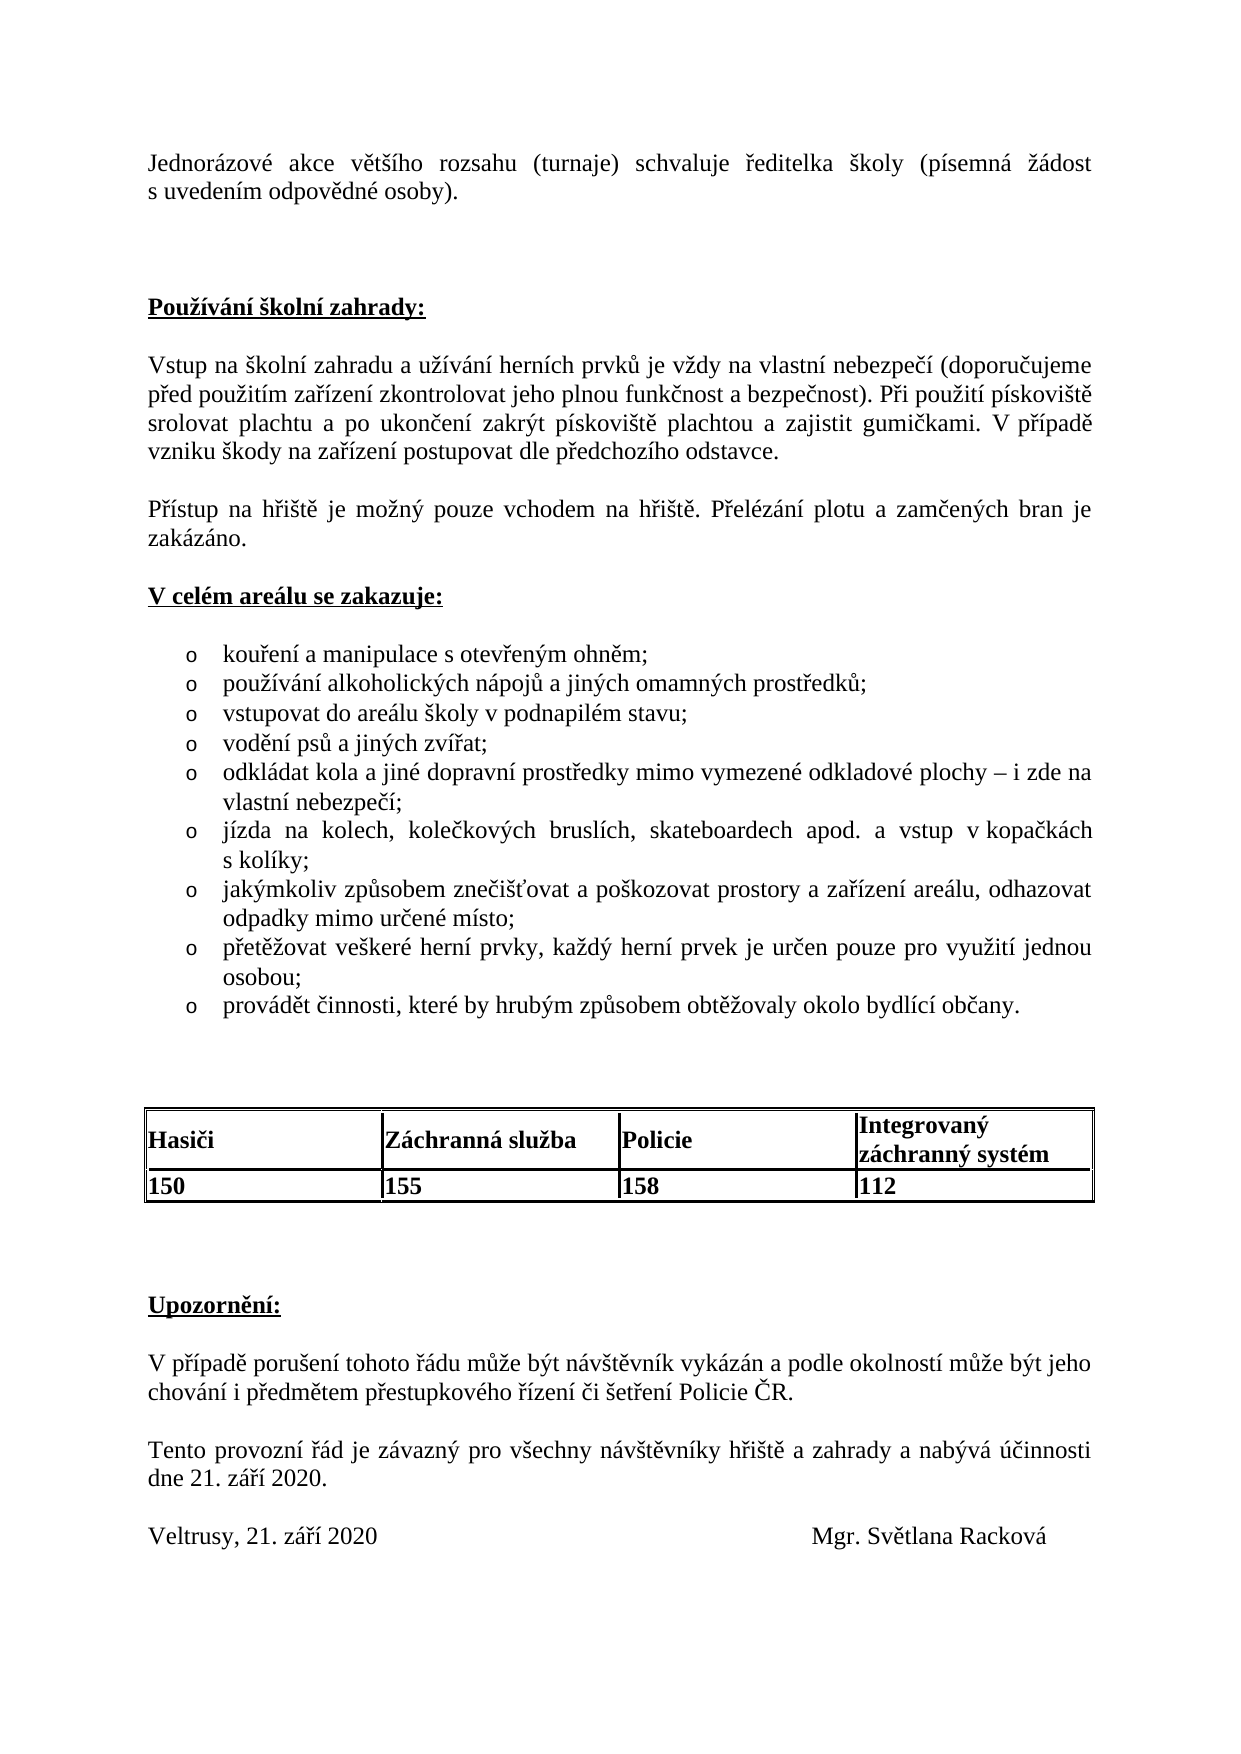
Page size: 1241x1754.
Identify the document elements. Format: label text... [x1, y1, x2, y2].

text V případě porušení tohoto řádu může být návštěvník vykázán a podle okolností může být jeho chování i předmětem přestupkového řízení či šetření Policie ČR. [148, 1348, 1093, 1406]
table_cell 155 [382, 1171, 619, 1200]
table_header Policie [619, 1111, 856, 1168]
text Přístup na hřiště je možný pouze vchodem na hřiště. Přelézání plotu a zamčených bran je zakázáno. [148, 494, 1093, 552]
list kouření a manipulace s otevřeným ohněm; [185, 639, 1093, 668]
list odkládat kola a jiné dopravní prostředky mimo vymezené odkladové plochy – i zde na vlastní nebezpečí; [185, 757, 1093, 816]
list vstupovat do areálu školy v podnapilém stavu; [185, 698, 1093, 728]
text Upozornění: [148, 1290, 1093, 1319]
text Jednorázové akce většího rozsahu (turnaje) schvaluje ředitelka školy (písemná žádost s uvedením odpovědné osoby). [148, 148, 1093, 205]
table_header Záchranná služba [382, 1111, 619, 1168]
table_cell 158 [619, 1171, 856, 1200]
text Vstup na školní zahradu a užívání herních prvků je vždy na vlastní nebezpečí (doporučujeme před použitím zařízení zkontrolovat jeho plnou funkčnost a bezpečnost). Při použití pískoviště srolovat plachtu a po ukončení zakrýt pískoviště plachtou a zajistit gumičkami. V případě vzniku škody na zařízení postupovat dle předchozího odstavce. [148, 350, 1093, 465]
list používání alkoholických nápojů a jiných omamných prostředků; [185, 668, 1093, 698]
text Používání školní zahrady: [148, 292, 1093, 321]
list provádět činnosti, které by hrubým způsobem obtěžovaly okolo bydlící občany. [185, 991, 1093, 1020]
table_header Hasiči [147, 1109, 382, 1168]
table_cell 150 [145, 1168, 382, 1200]
list jakýmkoliv způsobem znečišťovat a poškozovat prostory a zařízení areálu, odhazovat odpadky mimo určené místo; [185, 874, 1093, 932]
list jízda na kolech, kolečkových bruslích, skateboardech apod. a vstup v kopačkách s kolíky; [185, 816, 1093, 874]
list přetěžovat veškeré herní prvky, každý herní prvek je určen pouze pro využití jednou osobou; [185, 932, 1093, 991]
list vodění psů a jiných zvířat; [185, 728, 1093, 757]
text V celém areálu se zakazuje: [148, 581, 1093, 610]
table_header Integrovaný záchranný systém [856, 1111, 1092, 1168]
text Veltrusy, 21. září 2020 Mgr. Světlana Racková [148, 1521, 1093, 1550]
table_cell 112 [856, 1168, 1093, 1200]
text Tento provozní řád je závazný pro všechny návštěvníky hřiště a zahrady a nabývá účinnosti dne 21. září 2020. [148, 1435, 1093, 1492]
